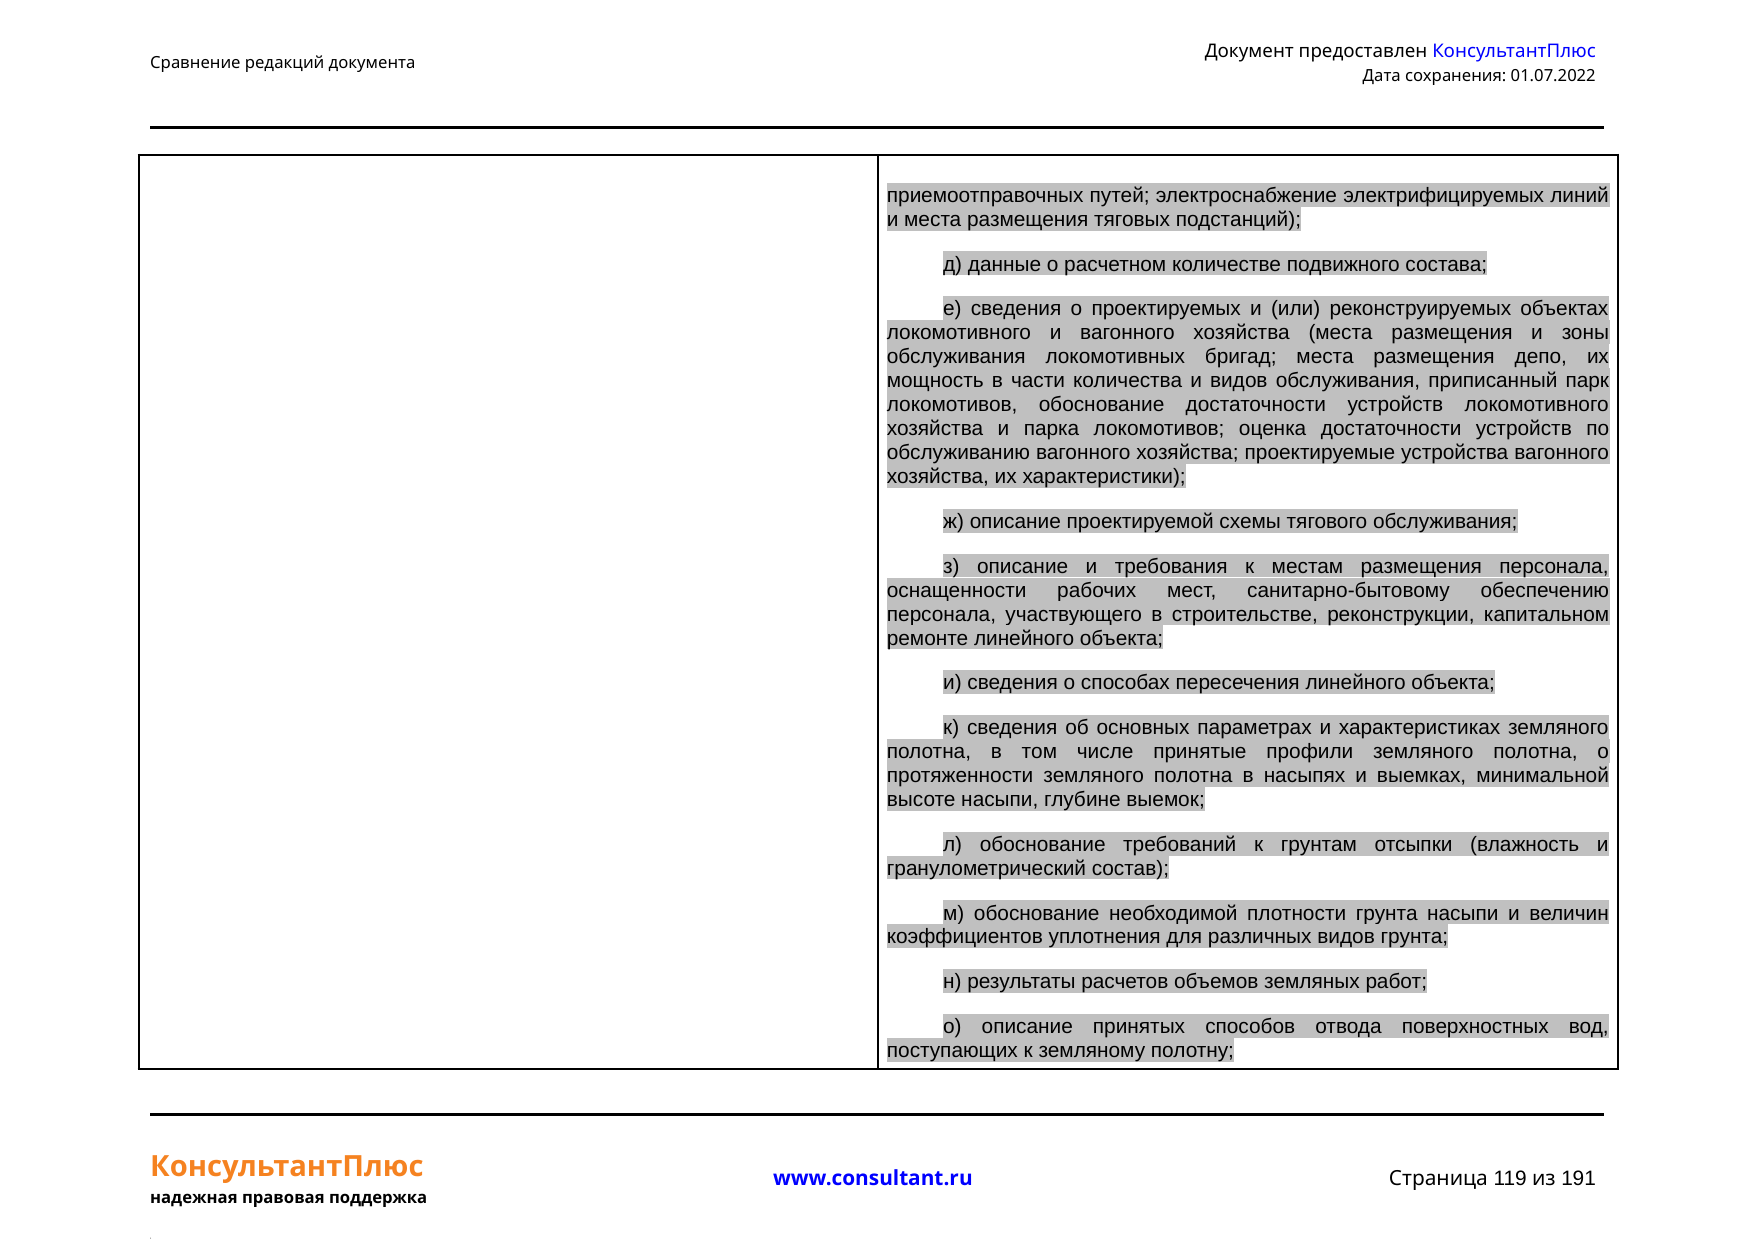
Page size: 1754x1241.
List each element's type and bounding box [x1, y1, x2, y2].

table_cell [140, 156, 877, 1068]
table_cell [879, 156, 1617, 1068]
